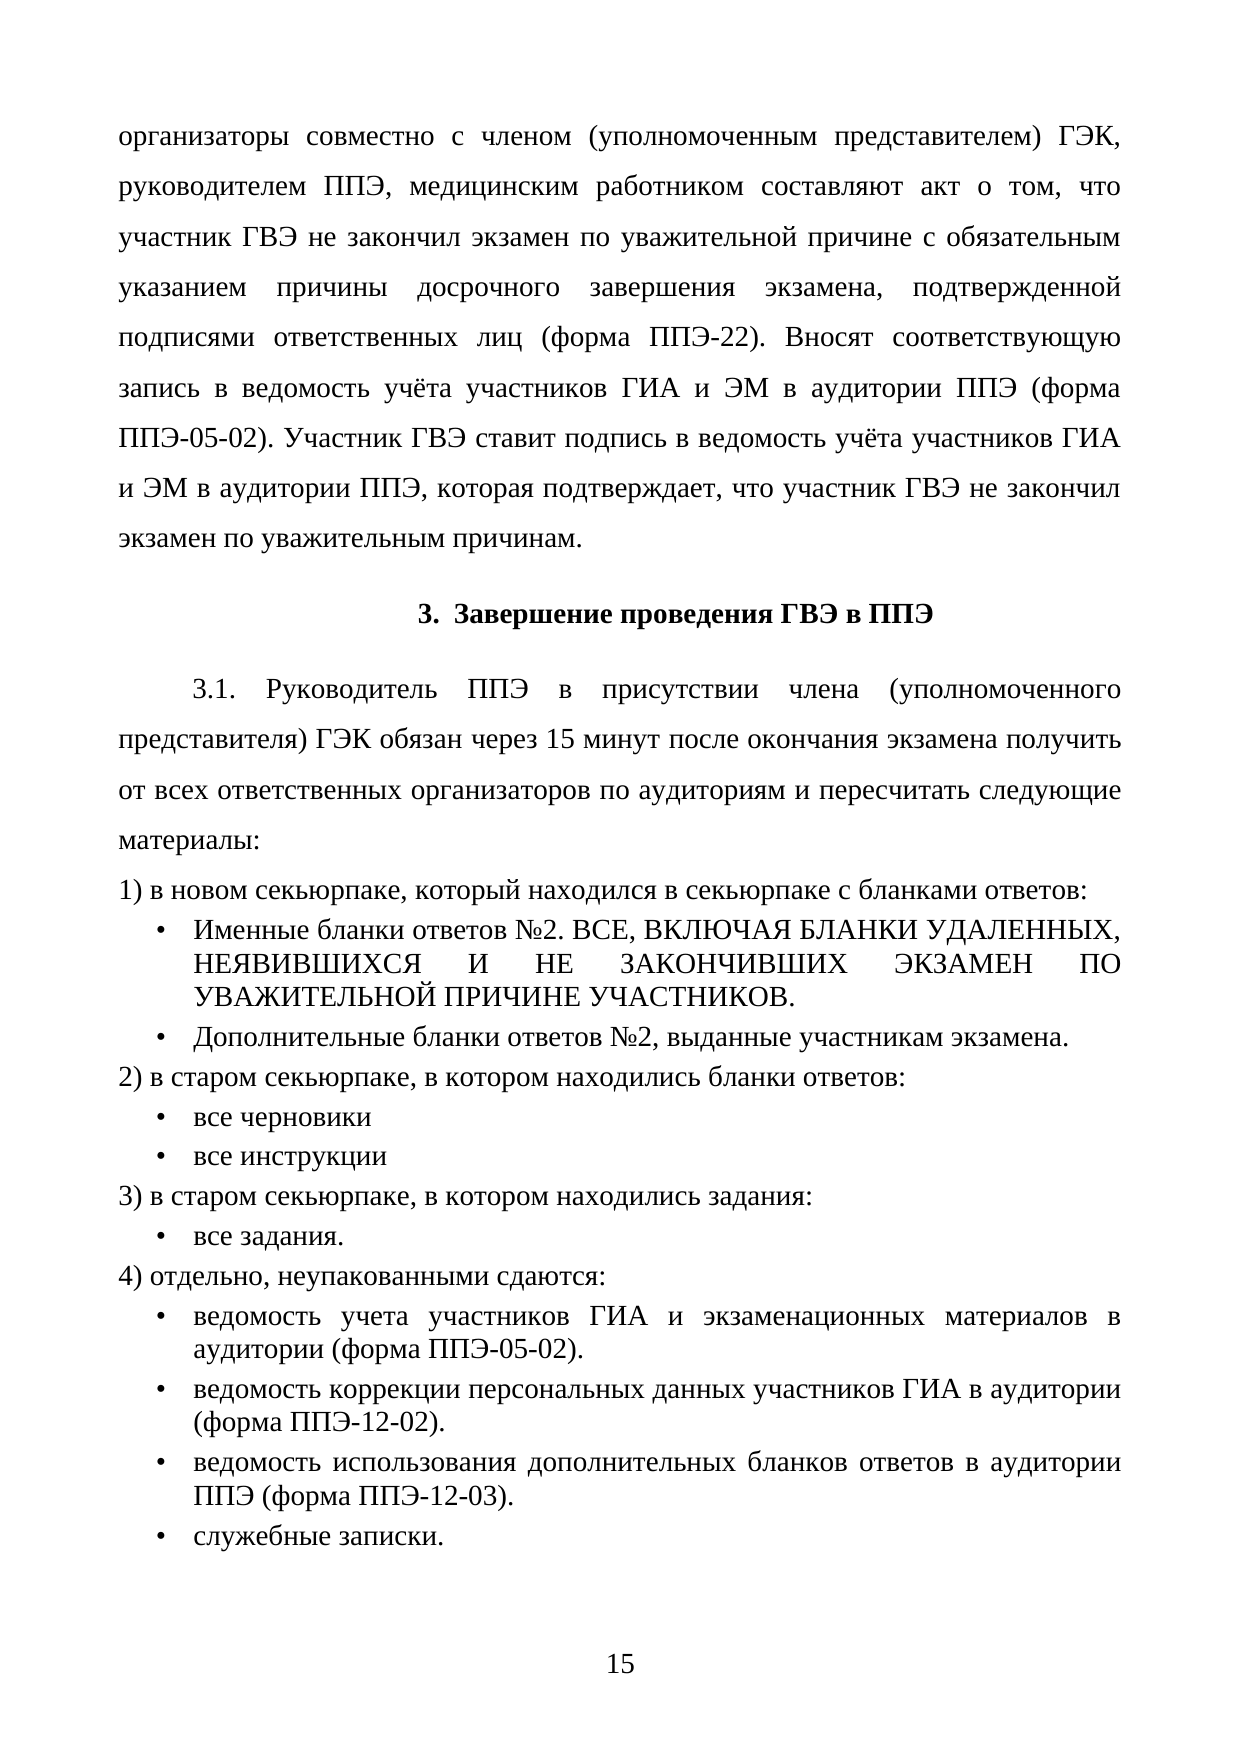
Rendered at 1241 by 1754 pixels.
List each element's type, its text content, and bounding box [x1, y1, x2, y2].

list служебные записки. [156, 1518, 1122, 1551]
list ведомость коррекции персональных данных участников ГИА в аудитории (форма ППЭ-12-02). [156, 1371, 1122, 1438]
list ведомость учета участников ГИА и экзаменационных материалов в аудитории (форма ППЭ-05-02). [156, 1298, 1122, 1365]
list все задания. [156, 1218, 1122, 1252]
list 4) отдельно, неупакованными сдаются: [118, 1258, 1122, 1291]
list все инструкции [156, 1138, 1122, 1172]
subtitle Завершение проведения ГВЭ в ППЭ [229, 596, 1122, 629]
list все черновики [156, 1099, 1122, 1132]
list 2) в старом секьюрпаке, в котором находились бланки ответов: [118, 1059, 1122, 1092]
list 1) в новом секьюрпаке, который находился в секьюрпаке с бланками ответов: [118, 872, 1122, 906]
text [118, 118, 1122, 554]
list Именные бланки ответов №2. ВСЕ, ВКЛЮЧАЯ БЛАНКИ УДАЛЕННЫХ, НЕЯВИВШИХСЯ И НЕ ЗАКОНЧИВШИХ ЭКЗАМЕН ПО УВАЖИТЕЛЬНОЙ ПРИЧИНЕ УЧАСТНИКОВ. [156, 912, 1122, 1013]
list 3) в старом секьюрпаке, в котором находились задания: [118, 1178, 1122, 1212]
list Руководитель ППЭ в присутствии члена (уполномоченного представителя) ГЭК обязан через 15 минут после окончания экзамена получить от всех ответственных организаторов по аудиториям и пересчитать следующие материалы: [118, 671, 1122, 856]
list Дополнительные бланки ответов №2, выданные участникам экзамена. [156, 1019, 1122, 1053]
list ведомость использования дополнительных бланков ответов в аудитории ППЭ (форма ППЭ-12-03). [156, 1444, 1122, 1511]
